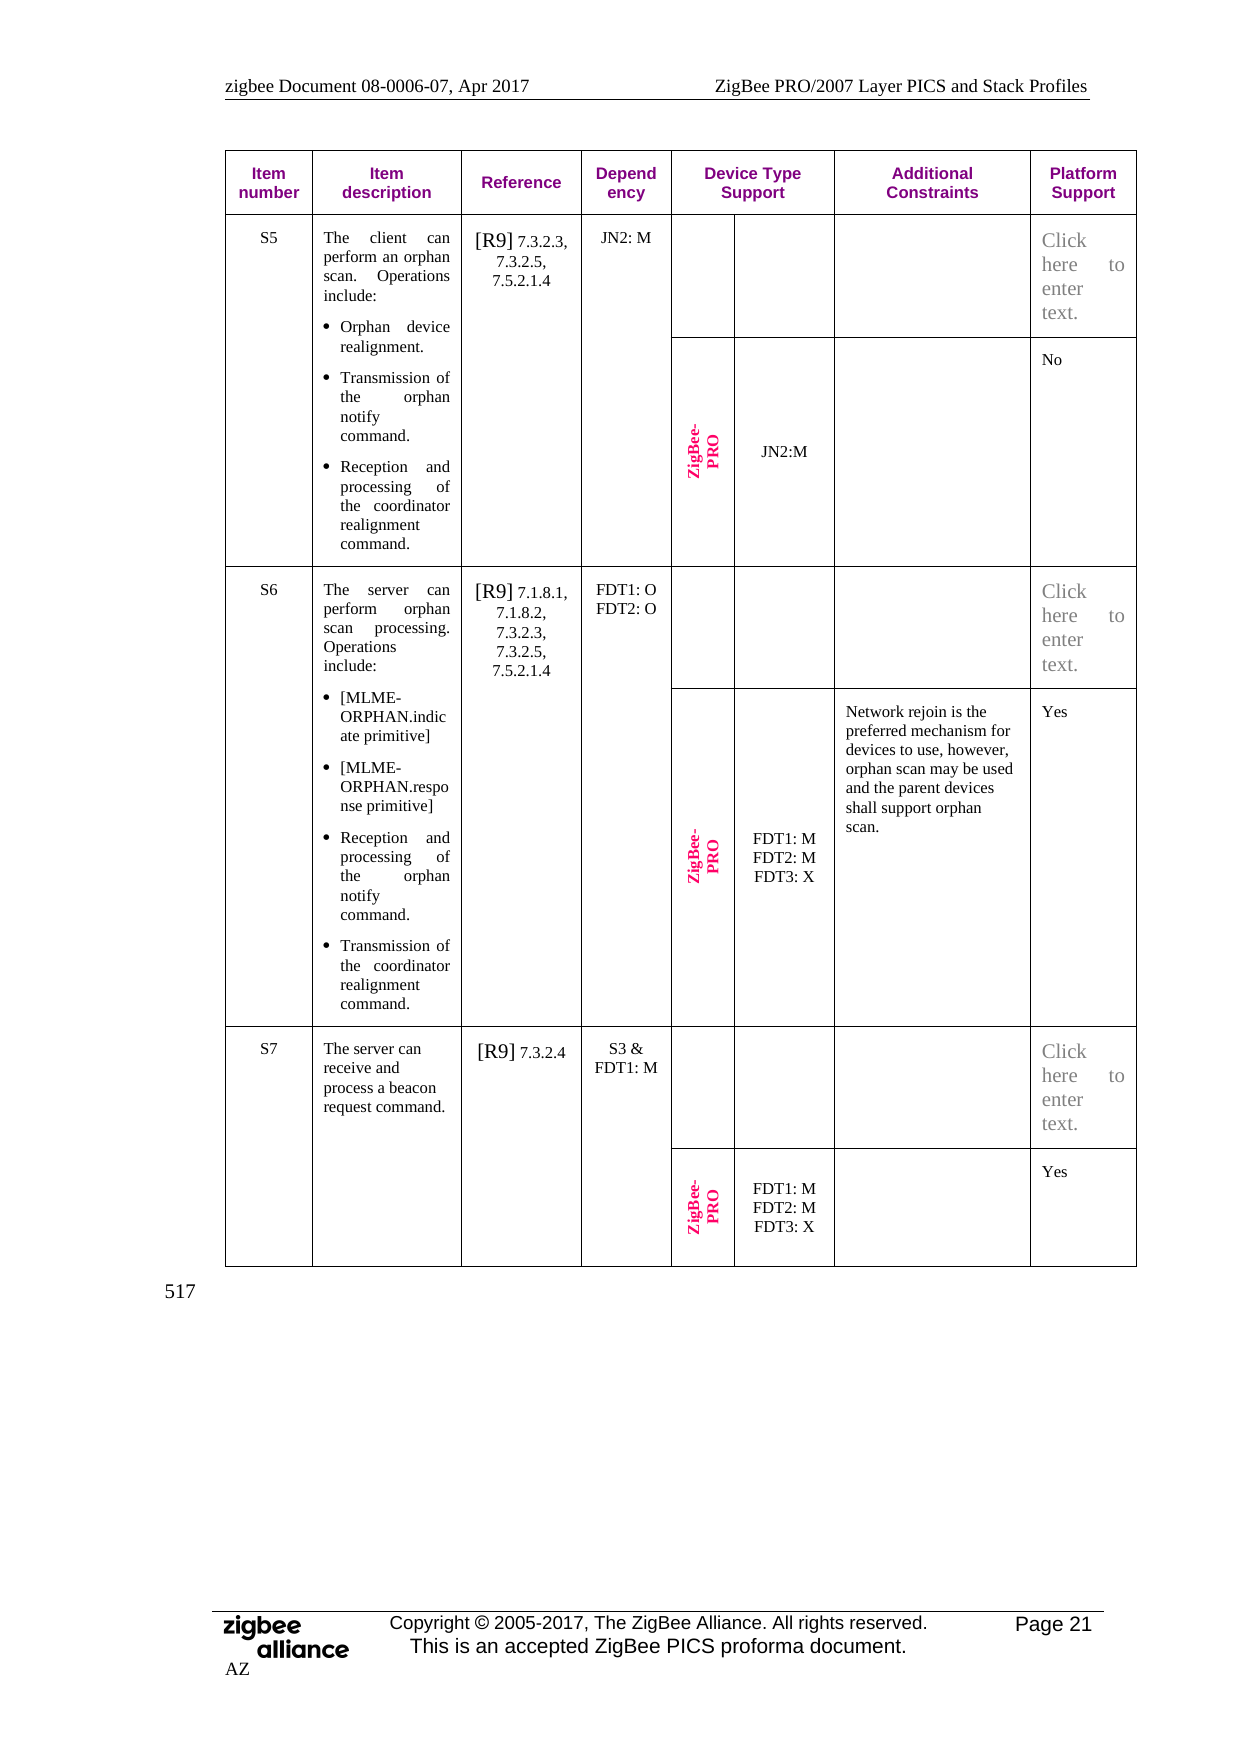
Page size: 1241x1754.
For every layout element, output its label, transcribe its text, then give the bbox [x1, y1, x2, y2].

table_cell FDT1: M FDT2: M FDT3: X [735, 1149, 834, 1266]
table_cell Yes [1031, 689, 1136, 1026]
table_header Item description [313, 151, 461, 214]
table_cell [672, 215, 734, 337]
table_cell [735, 215, 834, 337]
table_cell S7 [226, 1027, 312, 1266]
table_cell ZigBee- PRO [672, 338, 734, 566]
table_cell No [1031, 338, 1136, 566]
table_cell Yes [1031, 1149, 1136, 1266]
table_cell [835, 1149, 1030, 1266]
table_cell [735, 567, 834, 688]
table_header Reference [462, 151, 581, 214]
table_cell JN2: M [582, 215, 671, 566]
table_cell ZigBee- PRO [672, 689, 734, 1026]
table_cell S6 [226, 567, 312, 1026]
table_cell FDT1: M FDT2: M FDT3: X [735, 689, 834, 1026]
table_cell [735, 1027, 834, 1148]
table_header Item number [226, 151, 312, 214]
table_cell [835, 338, 1030, 566]
table_cell [835, 567, 1030, 688]
table_cell [R9] 7.3.2.4 [462, 1027, 581, 1266]
table_cell S3 & FDT1: M [582, 1027, 671, 1266]
table_cell Network rejoin is the preferred mechanism for devices to use, however, orphan scan may be used and the parent devices shall support orphan scan. [835, 689, 1030, 1026]
table_cell Click here to enter text. [1031, 567, 1136, 688]
table_cell FDT1: O FDT2: O [582, 567, 671, 1026]
table_cell [835, 1027, 1030, 1148]
table_header Platform Support [1031, 151, 1136, 214]
table_header Additional Constraints [835, 151, 1030, 214]
table_cell [672, 567, 734, 688]
table_cell Click here to enter text. [1031, 215, 1136, 337]
table_cell [R9] 7.3.2.3, 7.3.2.5, 7.5.2.1.4 [462, 215, 581, 566]
table_cell The client can perform an orphan scan. Operations include: Orphan device realignment. Transmission of the orphan notify command. Reception and processing of the coordinator realignment command. [313, 215, 461, 566]
table_cell [835, 215, 1030, 337]
table_cell [R9] 7.1.8.1, 7.1.8.2, 7.3.2.3, 7.3.2.5, 7.5.2.1.4 [462, 567, 581, 1026]
table_header Device Type Support [672, 151, 834, 214]
table_header Dependency [582, 151, 671, 214]
table_cell JN2:M [735, 338, 834, 566]
table_cell Click here to enter text. [1031, 1027, 1136, 1148]
table_cell ZigBee- PRO [672, 1149, 734, 1266]
picture [223, 1615, 349, 1658]
table_cell [672, 1027, 734, 1148]
table_cell S5 [226, 215, 312, 566]
table_cell The server can perform orphan scan processing. Operations include: [MLME-ORPHAN.indicate primitive] [MLME-ORPHAN.response primitive] Reception and processing of the orphan notify command. Transmission of the coordinator realignment command. [313, 567, 461, 1026]
table_cell The server can receive and process a beacon request command. [313, 1027, 461, 1266]
